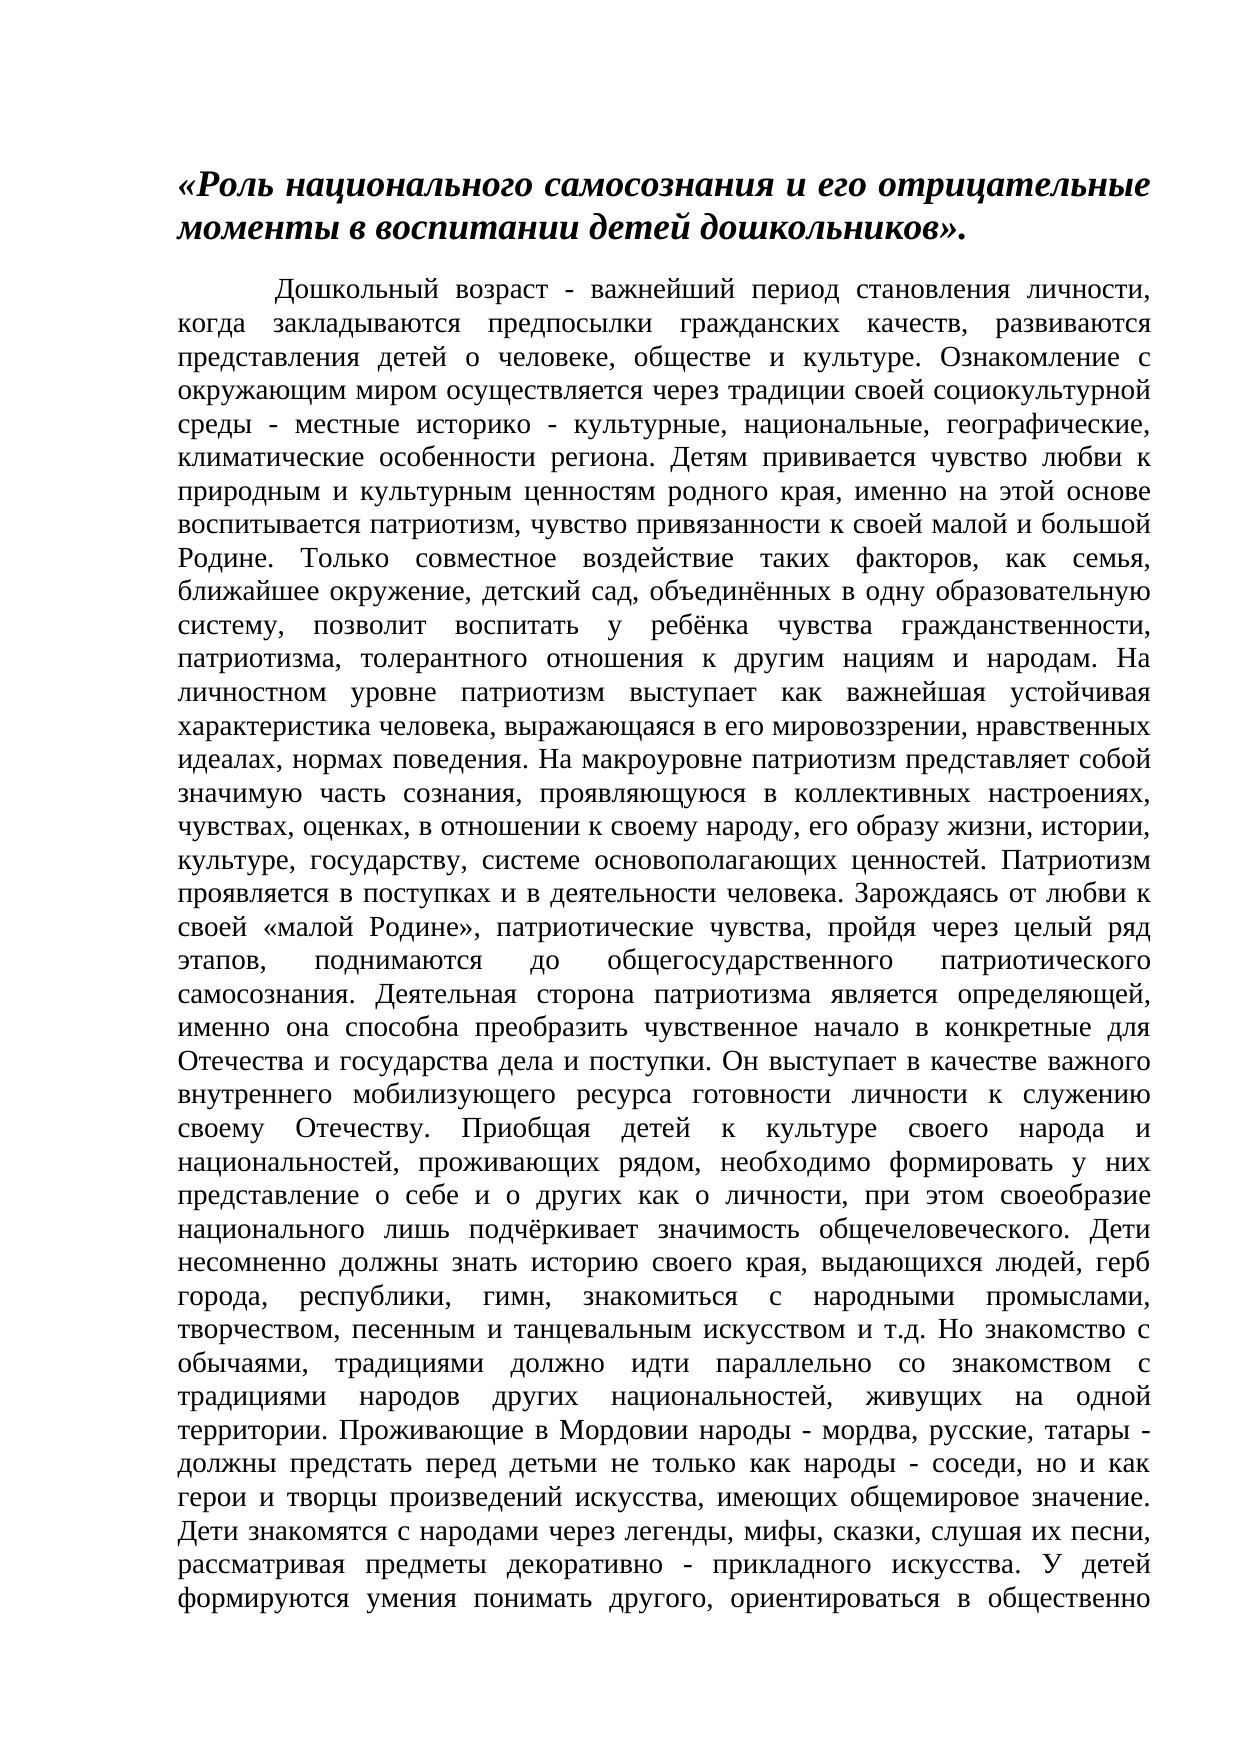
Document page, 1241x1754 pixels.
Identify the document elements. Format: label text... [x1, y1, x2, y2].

text «Роль национального самосознания и его отрицательные моменты в воспитании детей дошкольников». [177, 161, 1152, 247]
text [177, 272, 1152, 1613]
